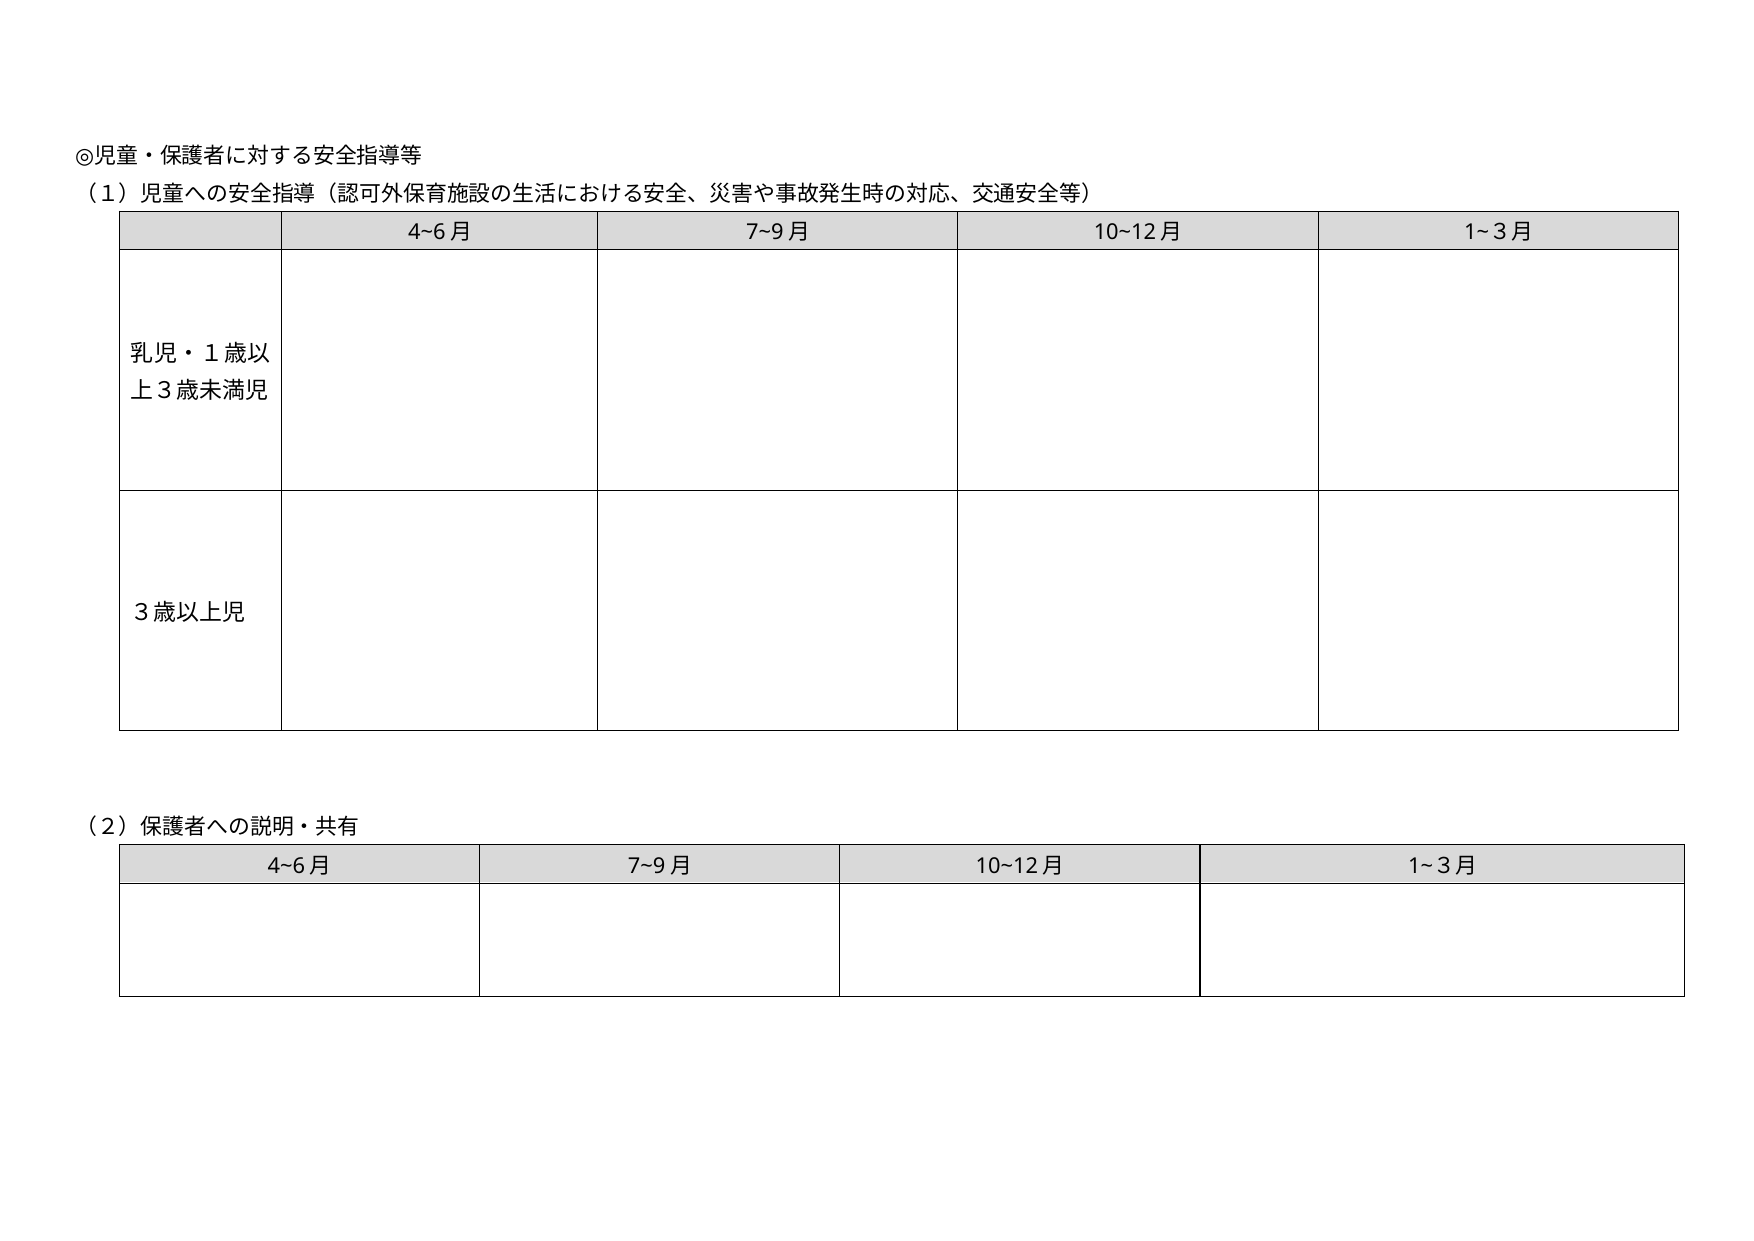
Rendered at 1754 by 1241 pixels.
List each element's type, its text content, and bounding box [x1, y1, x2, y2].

table_header 10~12月 [840, 845, 1199, 882]
text （２）保護者への説明・共有 [75, 806, 1679, 844]
table_cell [1201, 884, 1684, 996]
table_cell [598, 250, 957, 490]
text ◎児童・保護者に対する安全指導等 [75, 136, 1679, 173]
table_header 7~9月 [598, 212, 957, 249]
table_header [120, 212, 281, 249]
table_cell [1319, 250, 1678, 490]
table_cell ３歳以上児 [120, 491, 281, 730]
table_cell [840, 884, 1199, 996]
table_cell [282, 250, 597, 490]
table_header 1~３月 [1319, 212, 1678, 249]
table_cell [958, 250, 1318, 490]
table_cell [480, 884, 839, 996]
table_cell [1319, 491, 1678, 730]
table_header 10~12月 [958, 212, 1318, 249]
table_cell [598, 491, 957, 730]
table_cell [958, 491, 1318, 730]
table_cell 乳児・１歳以上３歳未満児 [120, 250, 281, 490]
table_cell [282, 491, 597, 730]
table_header 4~6月 [282, 212, 597, 249]
table_header 1~３月 [1201, 845, 1684, 882]
table_header 7~9月 [480, 845, 839, 882]
table_cell [120, 884, 479, 996]
table_header 4~6月 [120, 845, 479, 882]
text （１）児童への安全指導（認可外保育施設の生活における安全、災害や事故発生時の対応、交通安全等） [75, 173, 1679, 211]
